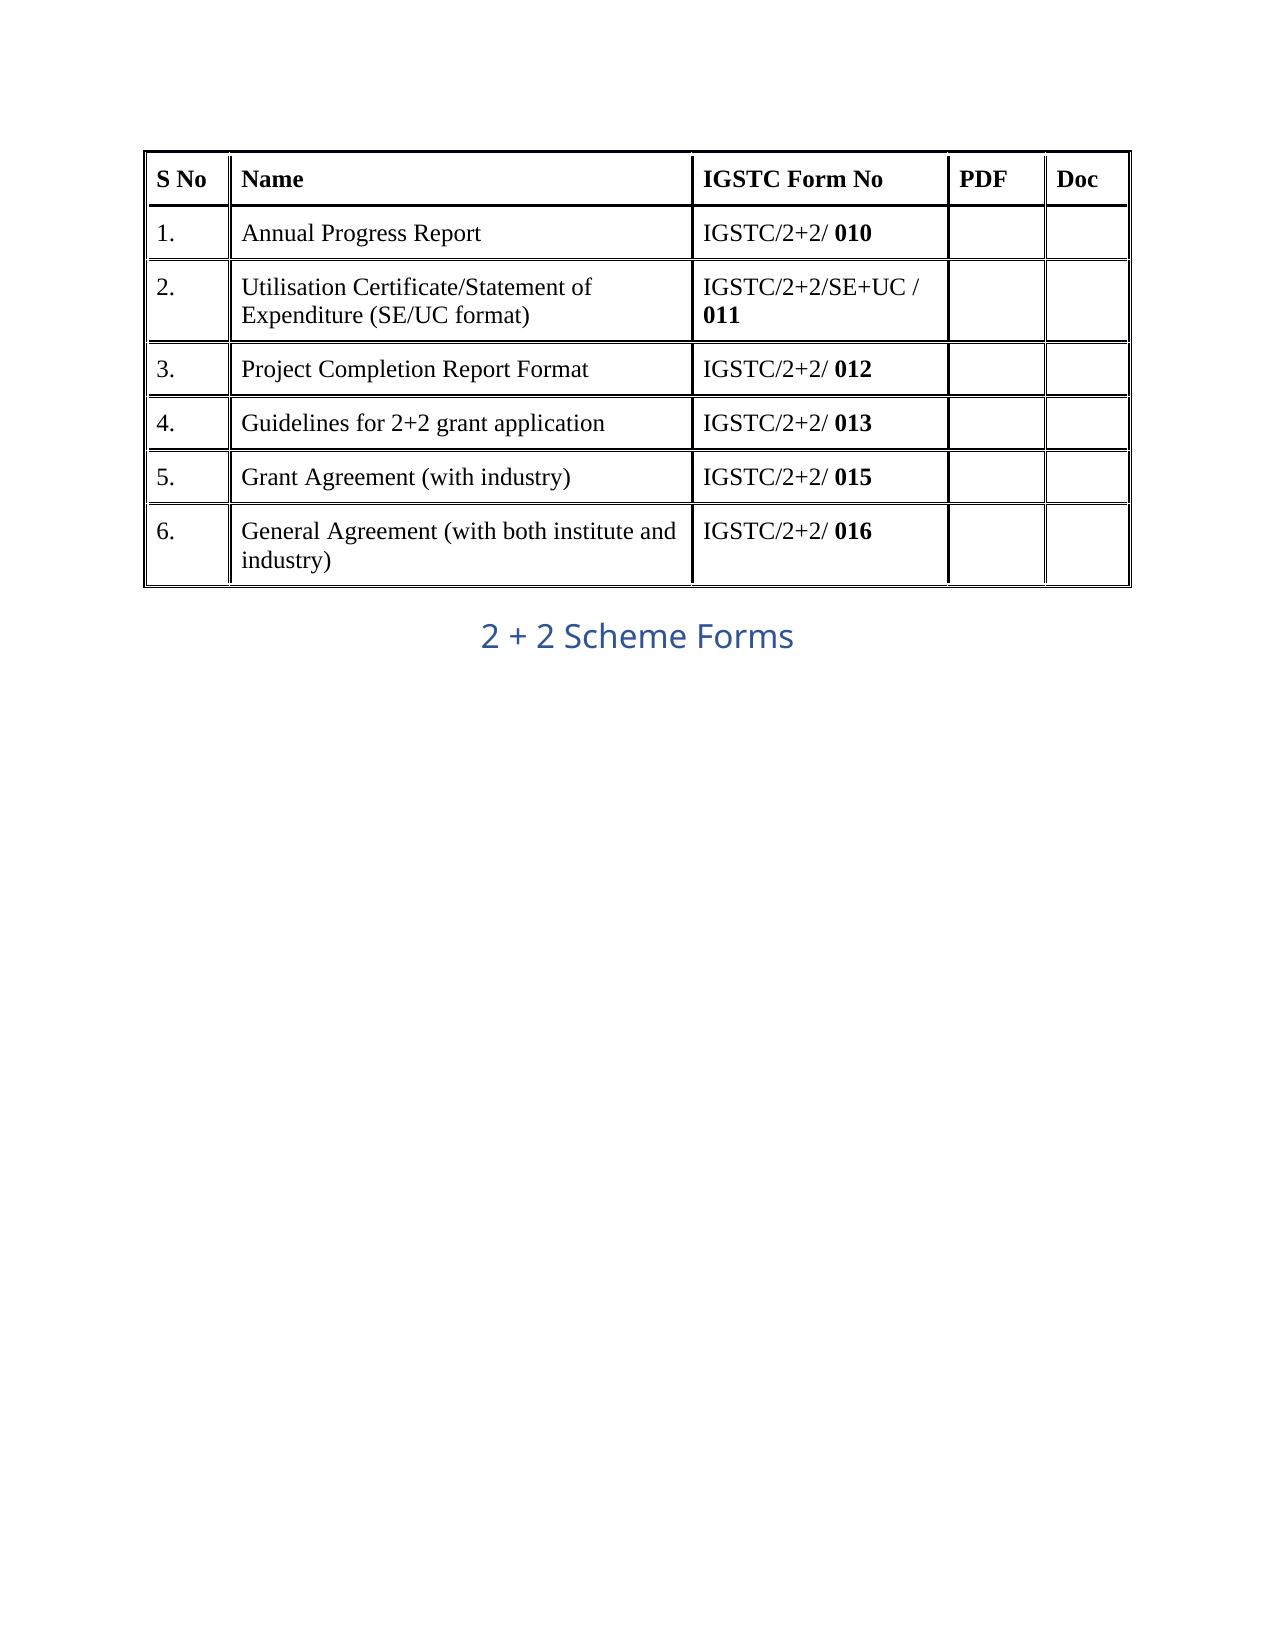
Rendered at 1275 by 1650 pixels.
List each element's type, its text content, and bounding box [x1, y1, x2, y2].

table_cell 4. [147, 394, 228, 448]
table_header S No [147, 152, 230, 204]
table_header IGSTC Form No [692, 152, 948, 204]
table_cell Grant Agreement (with industry) [232, 452, 691, 502]
table_cell [1047, 394, 1129, 448]
table_cell Annual Progress Report [232, 207, 691, 258]
table_cell IGSTC/2+2/ 016 [692, 505, 948, 584]
table_cell General Agreement (with both institute and industry) [230, 505, 692, 584]
table_cell IGSTC/2+2/ 013 [694, 398, 947, 448]
table_cell [1047, 204, 1128, 258]
table_cell 1. [147, 204, 228, 258]
table_header PDF [948, 153, 1046, 204]
table_header Name [230, 152, 692, 204]
table_cell IGSTC/2+2/ 012 [694, 344, 947, 394]
table_cell IGSTC/2+2/ 015 [694, 452, 947, 502]
table_cell 5. [147, 448, 228, 502]
table_cell [950, 261, 1044, 340]
table_cell [950, 452, 1044, 502]
table_cell [948, 505, 1046, 584]
table_cell [950, 344, 1044, 394]
table_cell Guidelines for 2+2 grant application [232, 398, 691, 448]
table_cell 3. [147, 340, 228, 394]
subtitle 2 + 2 Scheme Forms [150, 613, 1125, 658]
table_cell 6. [145, 502, 230, 584]
table_cell [950, 398, 1044, 448]
table_cell [1047, 340, 1129, 394]
table_cell IGSTC/2+2/ 010 [694, 207, 947, 258]
table_cell 2. [145, 258, 230, 340]
table_cell [950, 207, 1044, 258]
table_header Doc [1046, 153, 1128, 204]
table_cell Utilisation Certificate/Statement of Expenditure (SE/UC format) [232, 261, 691, 340]
table_cell [1046, 258, 1130, 340]
table_cell Project Completion Report Format [232, 344, 691, 394]
table_cell [1047, 448, 1129, 502]
table_cell IGSTC/2+2/SE+UC / 011 [694, 261, 947, 340]
table_cell [1046, 502, 1130, 584]
